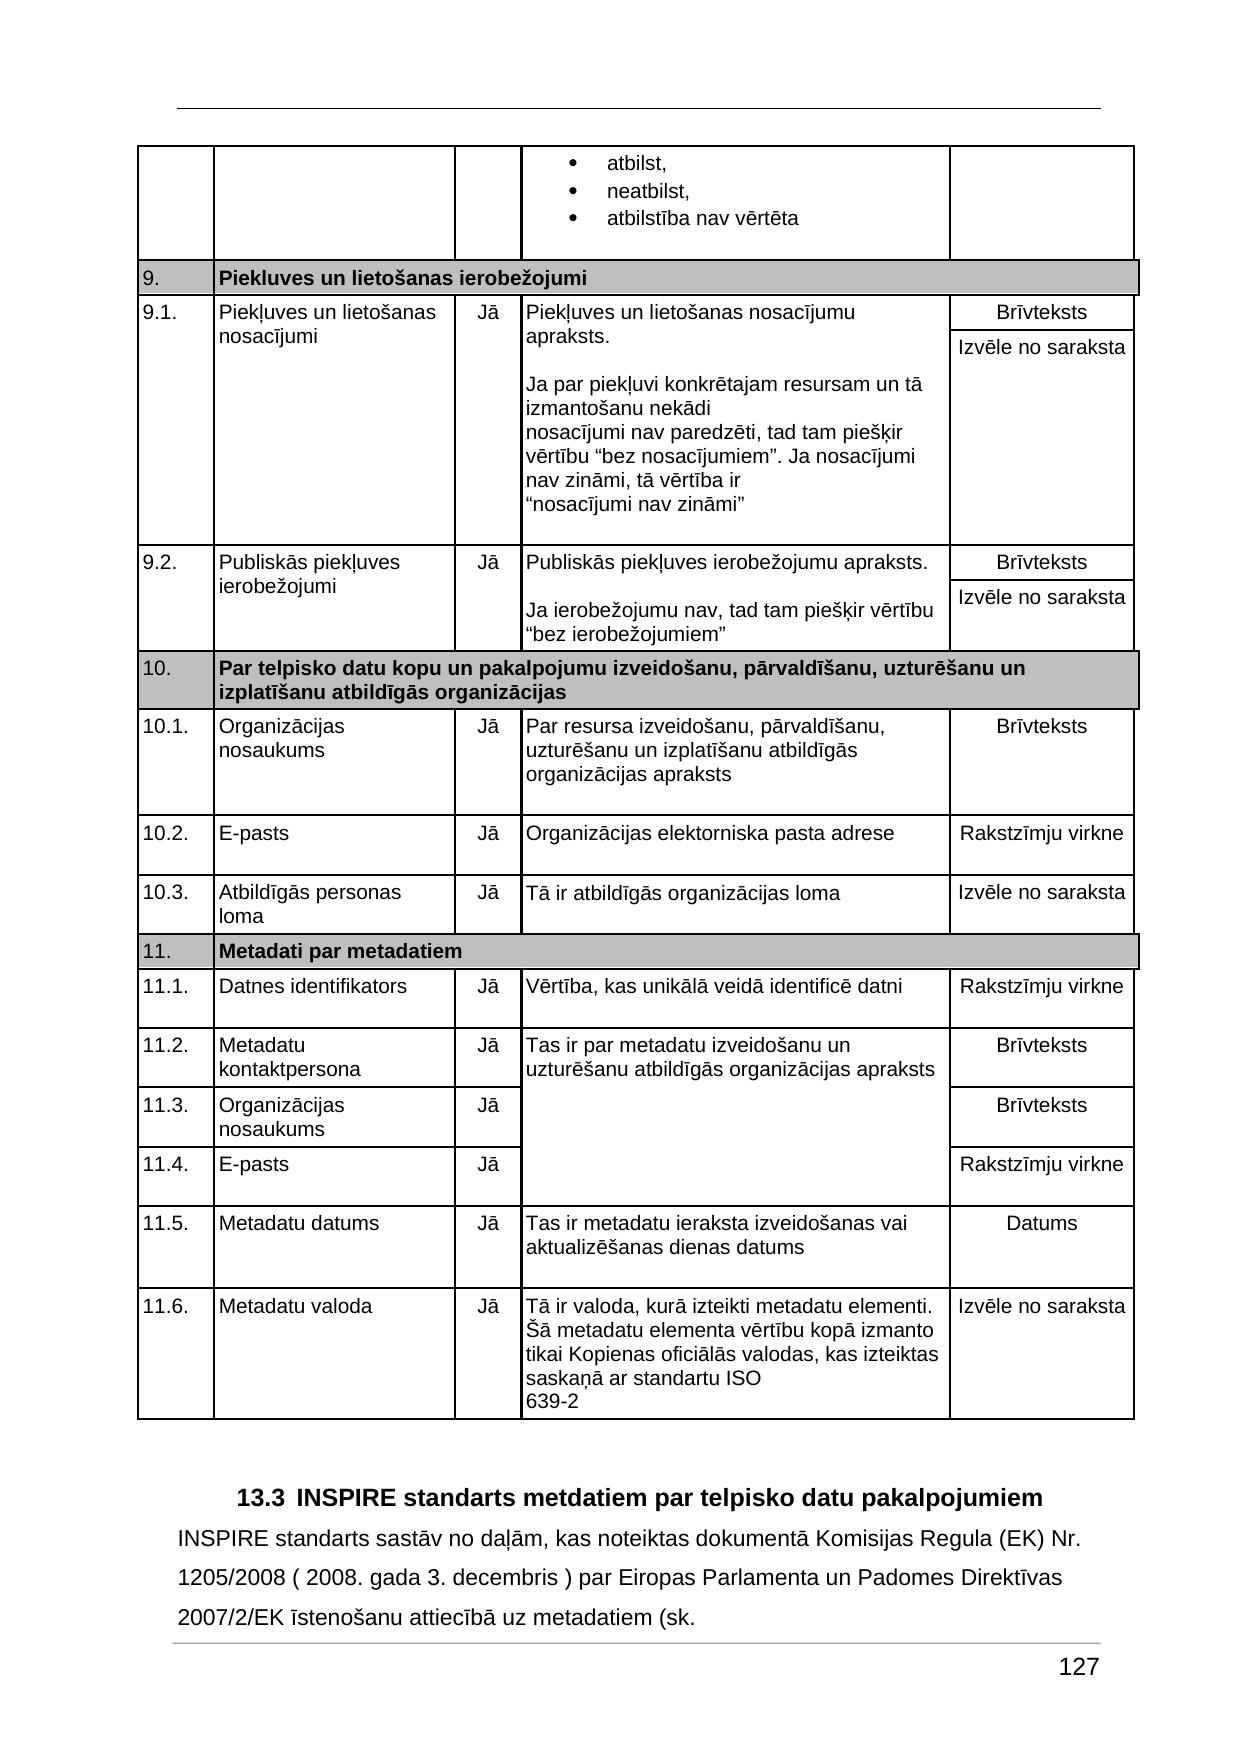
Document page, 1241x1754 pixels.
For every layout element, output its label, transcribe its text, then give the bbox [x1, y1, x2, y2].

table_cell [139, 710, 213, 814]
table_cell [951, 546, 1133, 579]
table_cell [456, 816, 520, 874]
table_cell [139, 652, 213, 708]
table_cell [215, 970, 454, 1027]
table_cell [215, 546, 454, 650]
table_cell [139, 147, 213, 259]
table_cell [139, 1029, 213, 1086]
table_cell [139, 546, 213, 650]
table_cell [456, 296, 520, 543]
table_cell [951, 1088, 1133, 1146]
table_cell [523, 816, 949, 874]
subtitle INSPIRE standarts metdatiem par telpisko datu pakalpojumiem [236, 1483, 1100, 1512]
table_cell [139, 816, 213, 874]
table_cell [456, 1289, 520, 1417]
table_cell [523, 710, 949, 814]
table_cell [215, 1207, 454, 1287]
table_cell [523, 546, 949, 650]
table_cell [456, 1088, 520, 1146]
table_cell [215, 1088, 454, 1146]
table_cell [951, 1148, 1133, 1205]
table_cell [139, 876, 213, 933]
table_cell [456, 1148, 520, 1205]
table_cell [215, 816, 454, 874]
text INSPIRE standarts sastāv no daļām, kas noteiktas dokumentā Komisijas Regula (EK) Nr. 1205/2008 ( 2008. gada 3. decembris ) par Eiropas Parlamenta un Padomes Direktīvas 2007/2/EK īstenošanu attiecībā uz metadatiem (sk. [177, 1524, 1100, 1630]
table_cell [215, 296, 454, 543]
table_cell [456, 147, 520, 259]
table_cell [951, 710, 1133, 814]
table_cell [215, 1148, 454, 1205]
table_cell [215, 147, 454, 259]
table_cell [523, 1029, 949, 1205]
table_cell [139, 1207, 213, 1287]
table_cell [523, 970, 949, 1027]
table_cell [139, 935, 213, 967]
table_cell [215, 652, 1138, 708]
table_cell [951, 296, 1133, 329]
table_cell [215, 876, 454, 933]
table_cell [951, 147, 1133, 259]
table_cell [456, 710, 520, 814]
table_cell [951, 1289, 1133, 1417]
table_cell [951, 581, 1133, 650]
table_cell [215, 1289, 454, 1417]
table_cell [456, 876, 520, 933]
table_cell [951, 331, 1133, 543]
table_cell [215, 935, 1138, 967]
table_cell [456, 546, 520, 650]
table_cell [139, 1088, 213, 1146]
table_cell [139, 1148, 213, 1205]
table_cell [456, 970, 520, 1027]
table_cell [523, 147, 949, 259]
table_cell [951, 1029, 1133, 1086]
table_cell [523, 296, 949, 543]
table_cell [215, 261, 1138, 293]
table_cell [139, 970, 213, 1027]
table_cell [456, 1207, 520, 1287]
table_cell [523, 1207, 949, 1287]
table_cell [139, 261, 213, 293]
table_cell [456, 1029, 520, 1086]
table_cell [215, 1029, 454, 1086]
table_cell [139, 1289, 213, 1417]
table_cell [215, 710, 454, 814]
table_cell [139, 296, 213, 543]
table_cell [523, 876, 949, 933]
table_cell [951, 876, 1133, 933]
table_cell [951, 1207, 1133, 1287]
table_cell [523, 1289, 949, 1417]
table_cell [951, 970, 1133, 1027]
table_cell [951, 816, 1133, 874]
